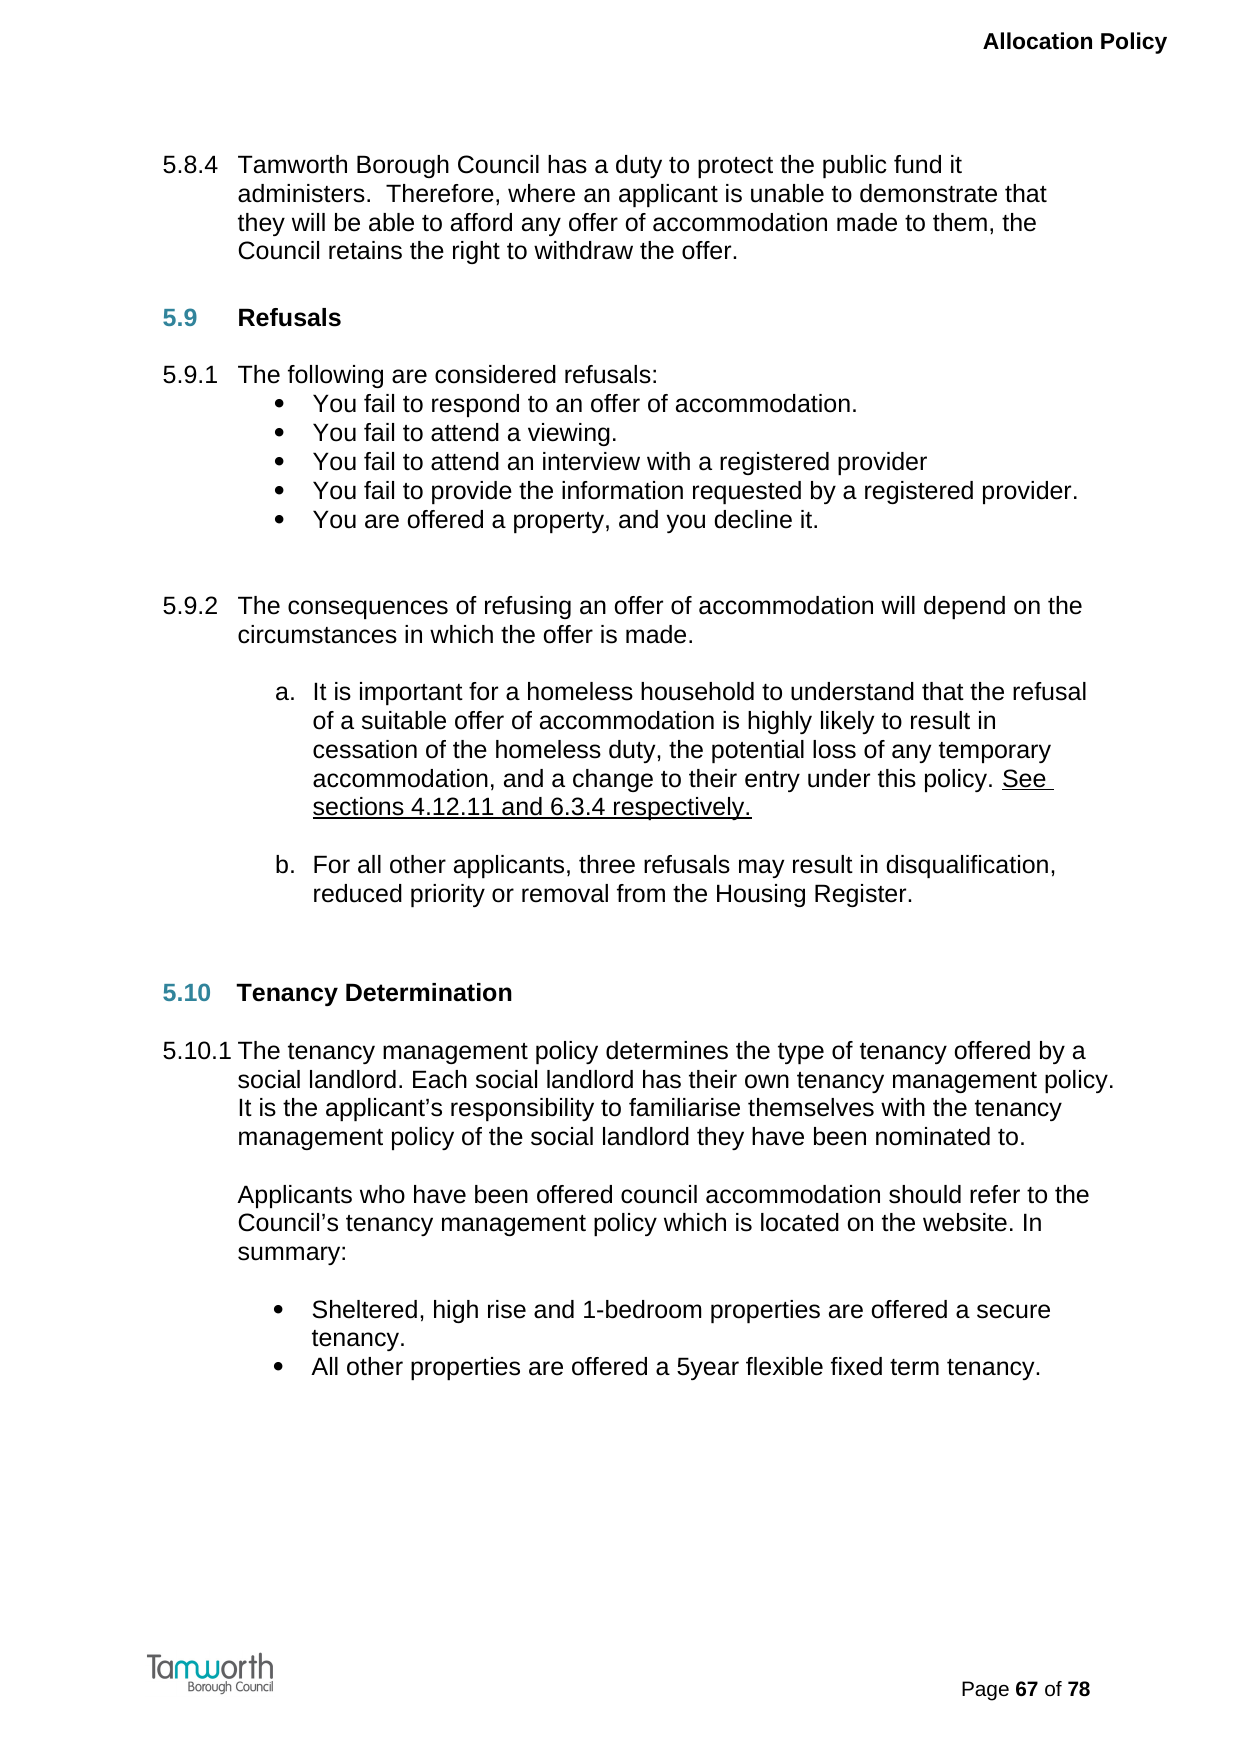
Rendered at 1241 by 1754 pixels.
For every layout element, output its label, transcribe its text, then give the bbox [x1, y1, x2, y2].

subtitle Refusals [162, 302, 1090, 331]
list It is important for a homeless household to understand that the refusal of a suitable offer of accommodation is highly likely to result in cessation of the homeless duty, the potential loss of any temporary accommodation, and a change to their entry under this policy. See sections 4.12.11 and 6.3.4 respectively. [275, 677, 1090, 821]
list The tenancy management policy determines the type of tenancy offered by a social landlord. Each social landlord has their own tenancy management policy. It is the applicant’s responsibility to familiarise themselves with the tenancy management policy of the social landlord they have been nominated to. [162, 1036, 1124, 1151]
list The consequences of refusing an offer of accommodation will depend on the circumstances in which the offer is made. [162, 591, 1090, 648]
list All other properties are offered a 5year flexible fixed term tenancy. [274, 1352, 1124, 1381]
list The following are considered refusals: [162, 361, 1090, 389]
list You fail to attend a viewing. [275, 418, 1090, 447]
list You fail to attend an interview with a registered provider [275, 447, 1090, 476]
picture [144, 1650, 276, 1697]
list You fail to provide the information requested by a registered provider. [275, 476, 1090, 505]
list For all other applicants, three refusals may result in disqualification, reduced priority or removal from the Housing Register. [275, 850, 1090, 907]
subtitle Tenancy Determination [162, 978, 1090, 1007]
list You are offered a property, and you decline it. [275, 505, 1090, 533]
list Tamworth Borough Council has a duty to protect the public fund it administers. Therefore, where an applicant is unable to demonstrate that they will be able to afford any offer of accommodation made to them, the Council retains the right to withdraw the offer. [162, 150, 1090, 265]
list Applicants who have been offered council accommodation should refer to the Council’s tenancy management policy which is located on the website. In summary: [237, 1179, 1124, 1266]
list You fail to respond to an offer of accommodation. [275, 389, 1090, 418]
list Sheltered, high rise and 1-bedroom properties are offered a secure tenancy. [274, 1294, 1124, 1352]
